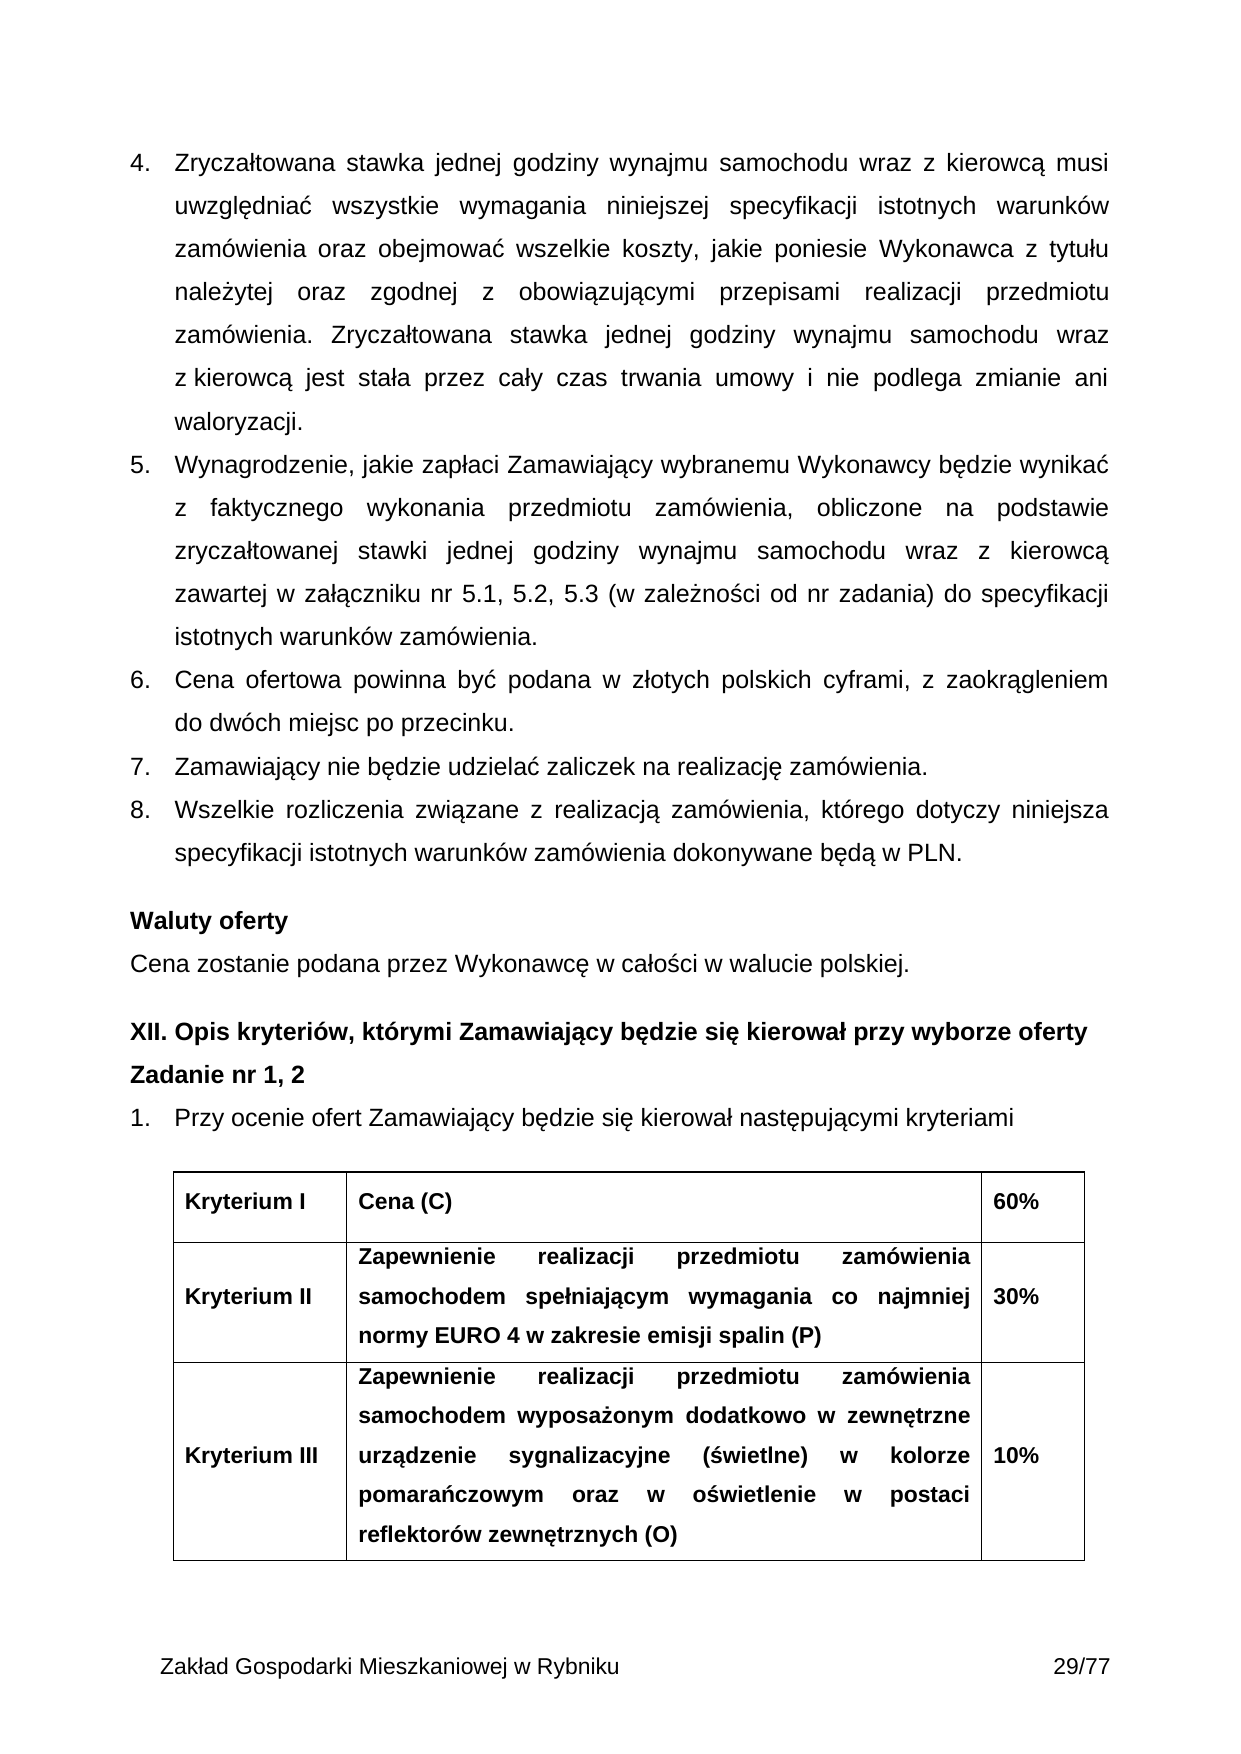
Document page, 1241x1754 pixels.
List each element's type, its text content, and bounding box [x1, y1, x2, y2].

list Zryczałtowana stawka jednej godziny wynajmu samochodu wraz z kierowcą musi uwzględniać wszystkie wymagania niniejszej specyfikacji istotnych warunków zamówienia oraz obejmować wszelkie koszty, jakie poniesie Wykonawca z tytułu należytej oraz zgodnej z obowiązującymi przepisami realizacji przedmiotu zamówienia. Zryczałtowana stawka jednej godziny wynajmu samochodu wraz z kierowcą jest stała przez cały czas trwania umowy i nie podlega zmianie ani waloryzacji. [130, 148, 1110, 435]
table_header Cena (C) [347, 1173, 981, 1242]
text Waluty oferty [130, 906, 1110, 934]
list Wszelkie rozliczenia związane z realizacją zamówienia, którego dotyczy niniejsza specyfikacji istotnych warunków zamówienia dokonywane będą w PLN. [130, 794, 1110, 866]
text XII. Opis kryteriów, którymi Zamawiający będzie się kierował przy wyborze oferty [130, 1017, 1110, 1046]
table_cell Kryterium III [174, 1363, 346, 1560]
table_cell Kryterium II [174, 1243, 346, 1362]
text Cena zostanie podana przez Wykonawcę w całości w walucie polskiej. [130, 949, 1110, 978]
table_cell Zapewnienie realizacji przedmiotu zamówienia samochodem spełniającym wymagania co najmniej normy EURO 4 w zakresie emisji spalin (P) [347, 1243, 981, 1362]
table_cell Zapewnienie realizacji przedmiotu zamówienia samochodem wyposażonym dodatkowo w zewnętrzne urządzenie sygnalizacyjne (świetlne) w kolorze pomarańczowym oraz w oświetlenie w postaci reflektorów zewnętrznych (O) [347, 1363, 981, 1560]
list Cena ofertowa powinna być podana w złotych polskich cyframi, z zaokrągleniem do dwóch miejsc po przecinku. [130, 665, 1110, 737]
list Wynagrodzenie, jakie zapłaci Zamawiający wybranemu Wykonawcy będzie wynikać z faktycznego wykonania przedmiotu zamówienia, obliczone na podstawie zryczałtowanej stawki jednej godziny wynajmu samochodu wraz z kierowcą zawartej w załączniku nr 5.1, 5.2, 5.3 (w zależności od nr zadania) do specyfikacji istotnych warunków zamówienia. [130, 449, 1110, 651]
table_header Kryterium I [174, 1173, 346, 1242]
table_header 60% [982, 1173, 1084, 1242]
table_cell 30% [982, 1243, 1084, 1362]
list Zamawiający nie będzie udzielać zaliczek na realizację zamówienia. [130, 751, 1110, 780]
table_cell 10% [982, 1363, 1084, 1560]
text Zadanie nr 1, 2 [130, 1060, 1110, 1089]
list Przy ocenie ofert Zamawiający będzie się kierował następującymi kryteriami [130, 1103, 1110, 1132]
